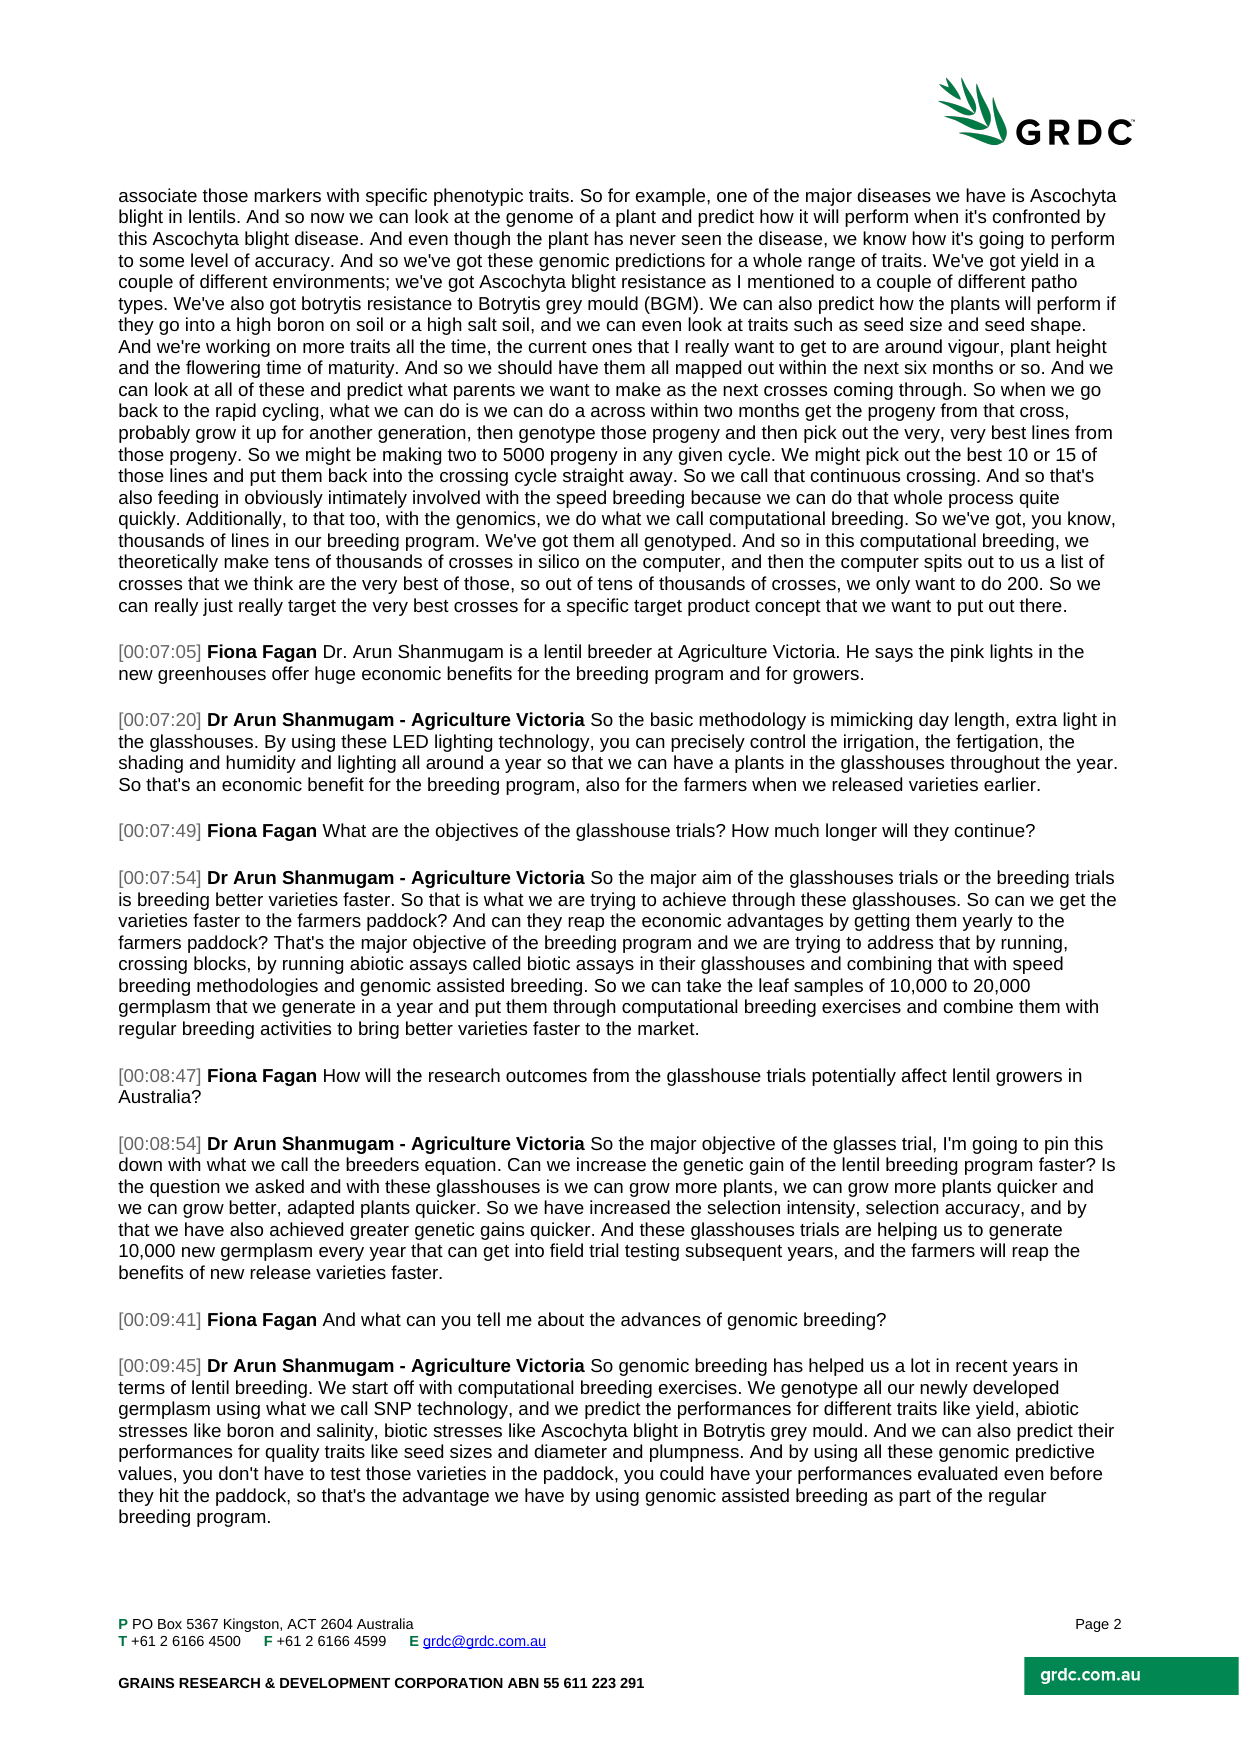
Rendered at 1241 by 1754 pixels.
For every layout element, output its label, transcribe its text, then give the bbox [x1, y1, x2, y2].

picture [913, 52, 1160, 170]
text [00:08:47] Fiona Fagan How will the research outcomes from the glasshouse trials potentially affect lentil growers in Australia? [118, 1064, 1122, 1107]
text [00:07:49] Fiona Fagan What are the objectives of the glasshouse trials? How much longer will they continue? [118, 820, 1122, 842]
text [00:08:54] Dr Arun Shanmugam - Agriculture Victoria So the major objective of the glasses trial, I'm going to pin this down with what we call the breeders equation. Can we increase the genetic gain of the lentil breeding program faster? Is the question we asked and with these glasshouses is we can grow more plants, we can grow more plants quicker and we can grow better, adapted plants quicker. So we have increased the selection intensity, selection accuracy, and by that we have also achieved greater genetic gains quicker. And these glasshouses trials are helping us to generate 10,000 new germplasm every year that can get into field trial testing subsequent years, and the farmers will reap the benefits of new release varieties faster. [118, 1132, 1122, 1283]
text [00:07:05] Fiona Fagan Dr. Arun Shanmugam is a lentil breeder at Agriculture Victoria. He says the pink lights in the new greenhouses offer huge economic benefits for the breeding program and for growers. [118, 641, 1122, 684]
text [00:07:54] Dr Arun Shanmugam - Agriculture Victoria So the major aim of the glasshouses trials or the breeding trials is breeding better varieties faster. So that is what we are trying to achieve through these glasshouses. So can we get the varieties faster to the farmers paddock? And can they reap the economic advantages by getting them yearly to the farmers paddock? That's the major objective of the breeding program and we are trying to address that by running, crossing blocks, by running abiotic assays called biotic assays in their glasshouses and combining that with speed breeding methodologies and genomic assisted breeding. So we can take the leaf samples of 10,000 to 20,000 germplasm that we generate in a year and put them through computational breeding exercises and combine them with regular breeding activities to bring better varieties faster to the market. [118, 867, 1122, 1039]
text [00:07:20] Dr Arun Shanmugam - Agriculture Victoria So the basic methodology is mimicking day length, extra light in the glasshouses. By using these LED lighting technology, you can precisely control the irrigation, the fertigation, the shading and humidity and lighting all around a year so that we can have a plants in the glasshouses throughout the year. So that's an economic benefit for the breeding program, also for the farmers when we released varieties earlier. [118, 709, 1122, 795]
text [00:09:45] Dr Arun Shanmugam - Agriculture Victoria So genomic breeding has helped us a lot in recent years in terms of lentil breeding. We start off with computational breeding exercises. We genotype all our newly developed germplasm using what we call SNP technology, and we predict the performances for different traits like yield, abiotic stresses like boron and salinity, biotic stresses like Ascochyta blight in Botrytis grey mould. And we can also predict their performances for quality traits like seed sizes and diameter and plumpness. And by using all these genomic predictive values, you don't have to test those varieties in the paddock, you could have your performances evaluated even before they hit the paddock, so that's the advantage we have by using genomic assisted breeding as part of the regular breeding program. [118, 1355, 1122, 1527]
picture [1024, 1657, 1239, 1695]
text [00:09:41] Fiona Fagan And what can you tell me about the advances of genomic breeding? [118, 1308, 1122, 1330]
